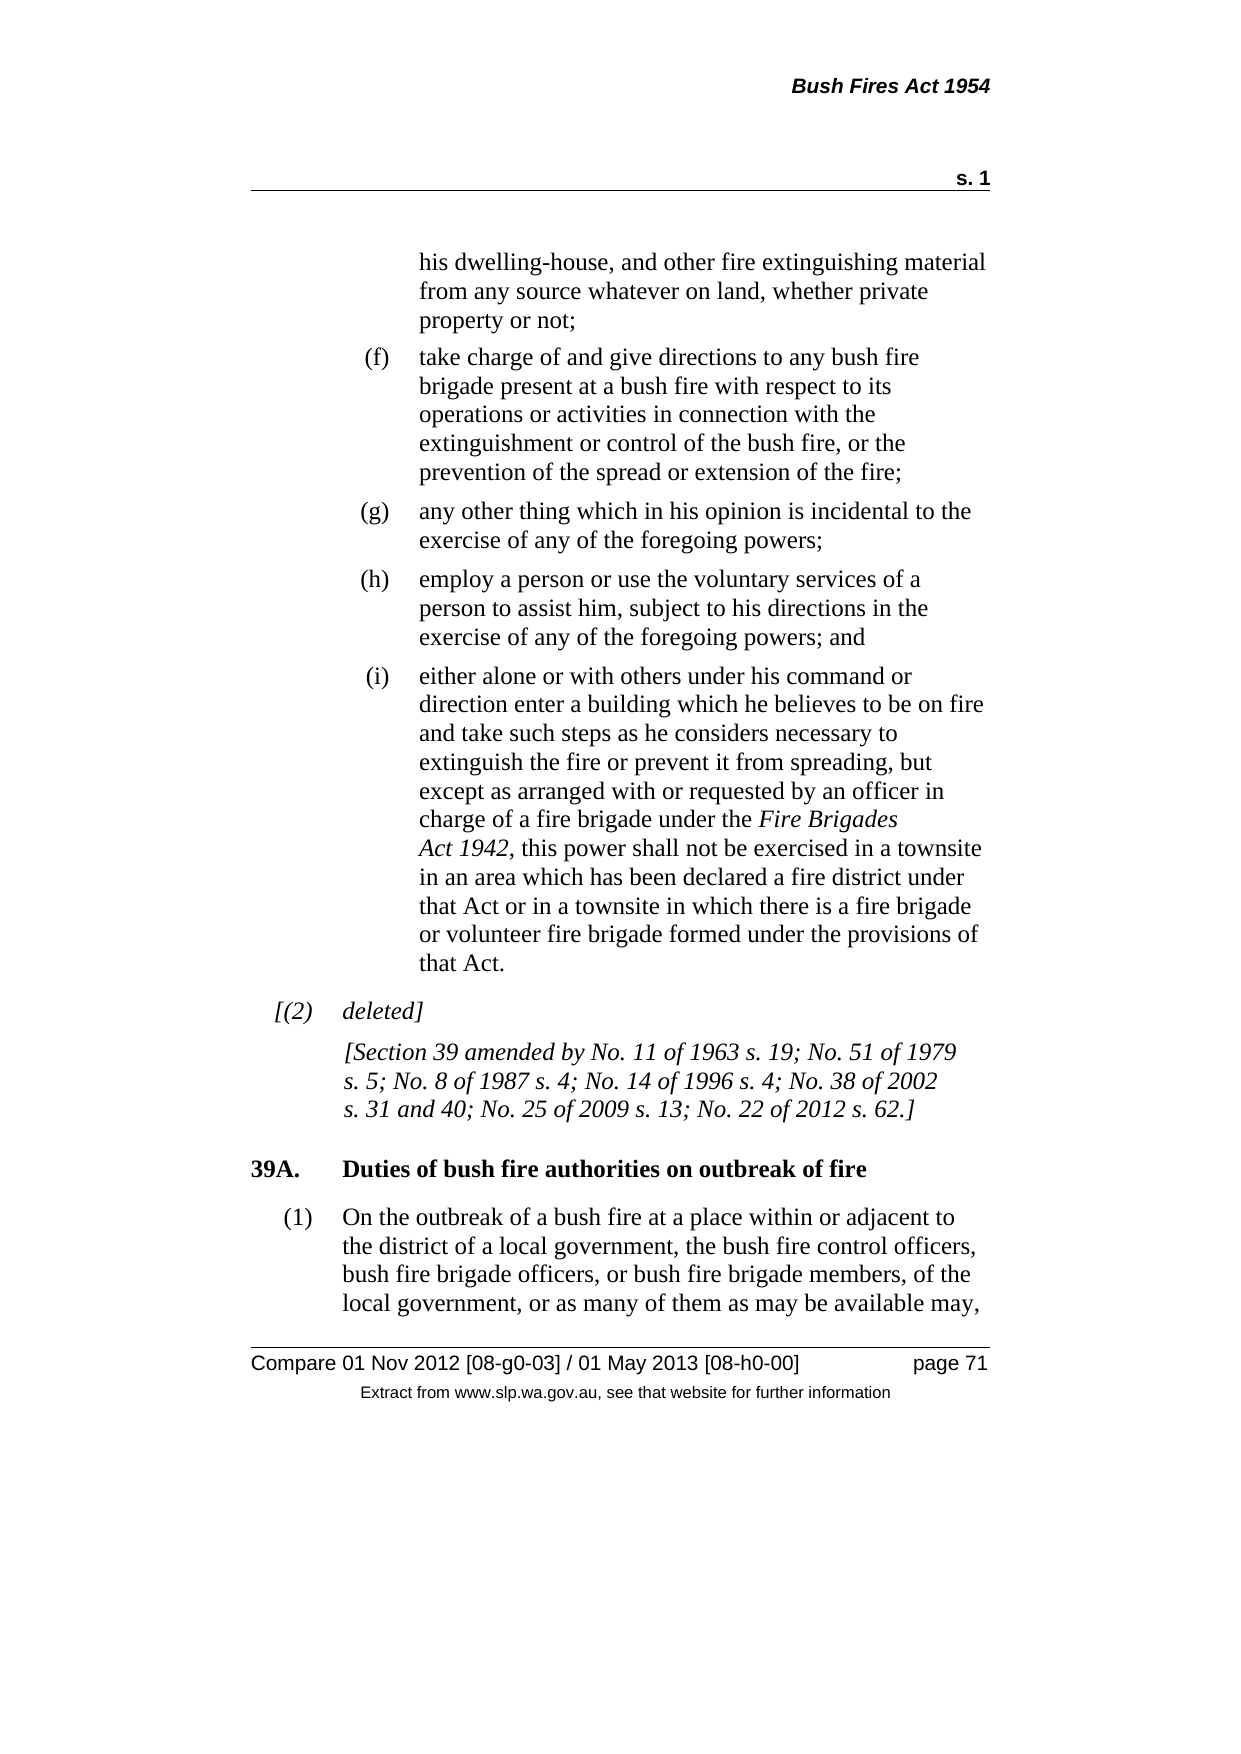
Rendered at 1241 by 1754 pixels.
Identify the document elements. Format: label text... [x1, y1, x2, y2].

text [251, 247, 990, 334]
text (g) any other thing which in his opinion is incidental to the exercise of any of the foregoing powers; [251, 496, 990, 554]
text (i) either alone or with others under his command or direction enter a building which he believes to be on fire and take such steps as he considers necessary to extinguish the fire or prevent it from spreading, but except as arranged with or requested by an officer in charge of a fire brigade under the Fire Brigades Act 1942, this power shall not be exercised in a townsite in an area which has been declared a fire district under that Act or in a townsite in which there is a fire brigade or volunteer fire brigade formed under the provisions of that Act. [251, 661, 990, 977]
text [Section 39 amended by No. 11 of 1963 s. 19; No. 51 of 1979 s. 5; No. 8 of 1987 s. 4; No. 14 of 1996 s. 4; No. 38 of 2002 s. 31 and 40; No. 25 of 2009 s. 13; No. 22 of 2012 s. 62.] [251, 1037, 990, 1123]
text [(2) deleted] [251, 996, 990, 1024]
text (f) take charge of and give directions to any bush fire brigade present at a bush fire with respect to its operations or activities in connection with the extinguishment or control of the bush fire, or the prevention of the spread or extension of the fire; [251, 342, 990, 486]
subtitle 39A. Duties of bush fire authorities on outbreak of fire [251, 1154, 990, 1183]
text (h) employ a person or use the voluntary services of a person to assist him, subject to his directions in the exercise of any of the foregoing powers; and [251, 564, 990, 650]
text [251, 1202, 990, 1317]
